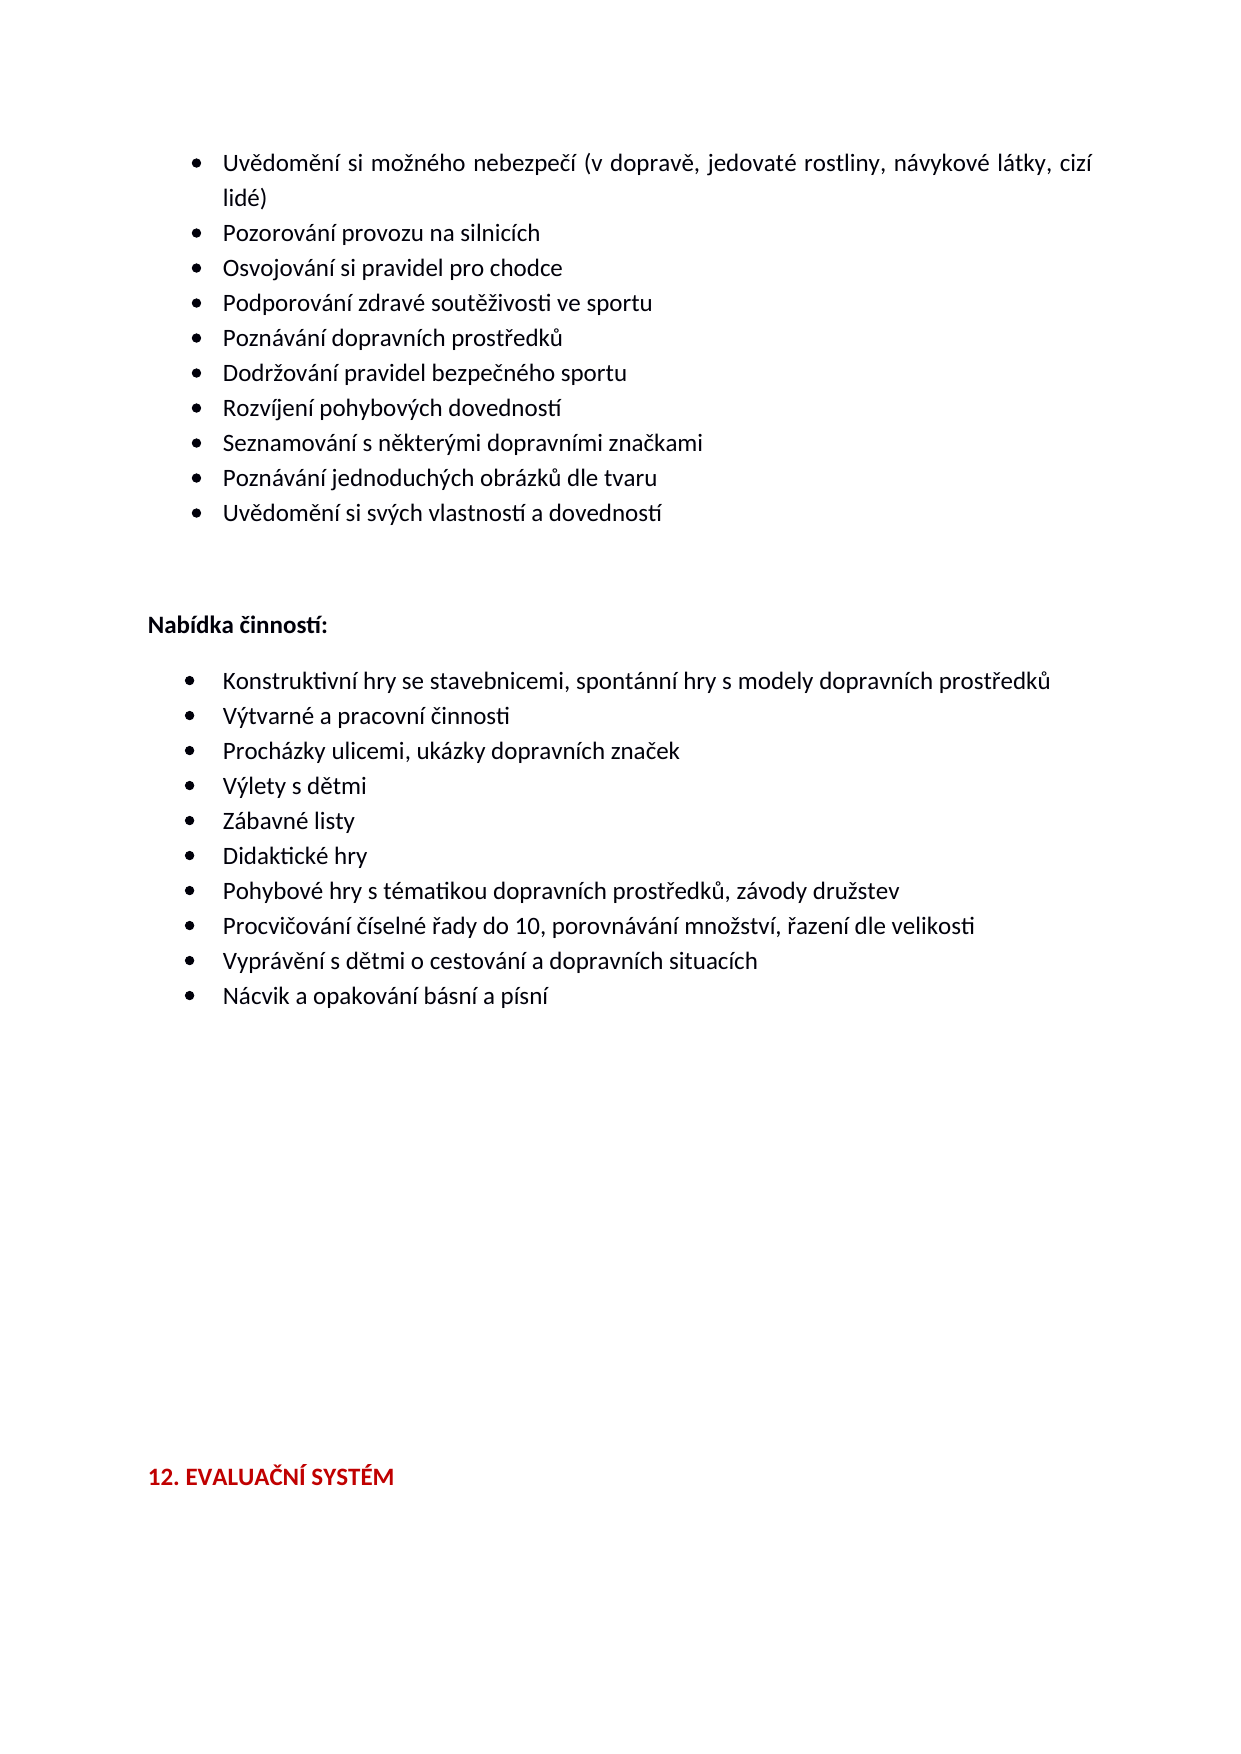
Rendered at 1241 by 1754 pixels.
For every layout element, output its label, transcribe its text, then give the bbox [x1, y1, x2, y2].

list Procvičování číselné řady do 10, porovnávání množství, řazení dle velikosti [185, 910, 1093, 941]
list Osvojování si pravidel pro chodce [192, 253, 1093, 283]
list Uvědomění si možného nebezpečí (v dopravě, jedovaté rostliny, návykové látky, cizí lidé) [192, 148, 1093, 213]
list Pohybové hry s tématikou dopravních prostředků, závody družstev [185, 875, 1093, 906]
list Seznamování s některými dopravními značkami [192, 428, 1093, 458]
list Didaktické hry [185, 840, 1093, 871]
list Procházky ulicemi, ukázky dopravních značek [185, 735, 1093, 766]
list Vyprávění s dětmi o cestování a dopravních situacích [185, 945, 1093, 976]
list Podporování zdravé soutěživosti ve sportu [192, 288, 1093, 318]
list Poznávání dopravních prostředků [192, 323, 1093, 353]
text Nabídka činností: [148, 609, 1093, 640]
list Uvědomění si svých vlastností a dovedností [192, 498, 1093, 528]
list Rozvíjení pohybových dovedností [192, 393, 1093, 423]
text 12. EVALUAČNÍ SYSTÉM [148, 1461, 1093, 1491]
list Výtvarné a pracovní činnosti [185, 700, 1093, 731]
list Konstruktivní hry se stavebnicemi, spontánní hry s modely dopravních prostředků [185, 665, 1093, 696]
list Pozorování provozu na silnicích [192, 218, 1093, 248]
list Zábavné listy [185, 805, 1093, 836]
list Nácvik a opakování básní a písní [185, 980, 1093, 1011]
list Poznávání jednoduchých obrázků dle tvaru [192, 463, 1093, 493]
list Dodržování pravidel bezpečného sportu [192, 358, 1093, 388]
list Výlety s dětmi [185, 770, 1093, 801]
